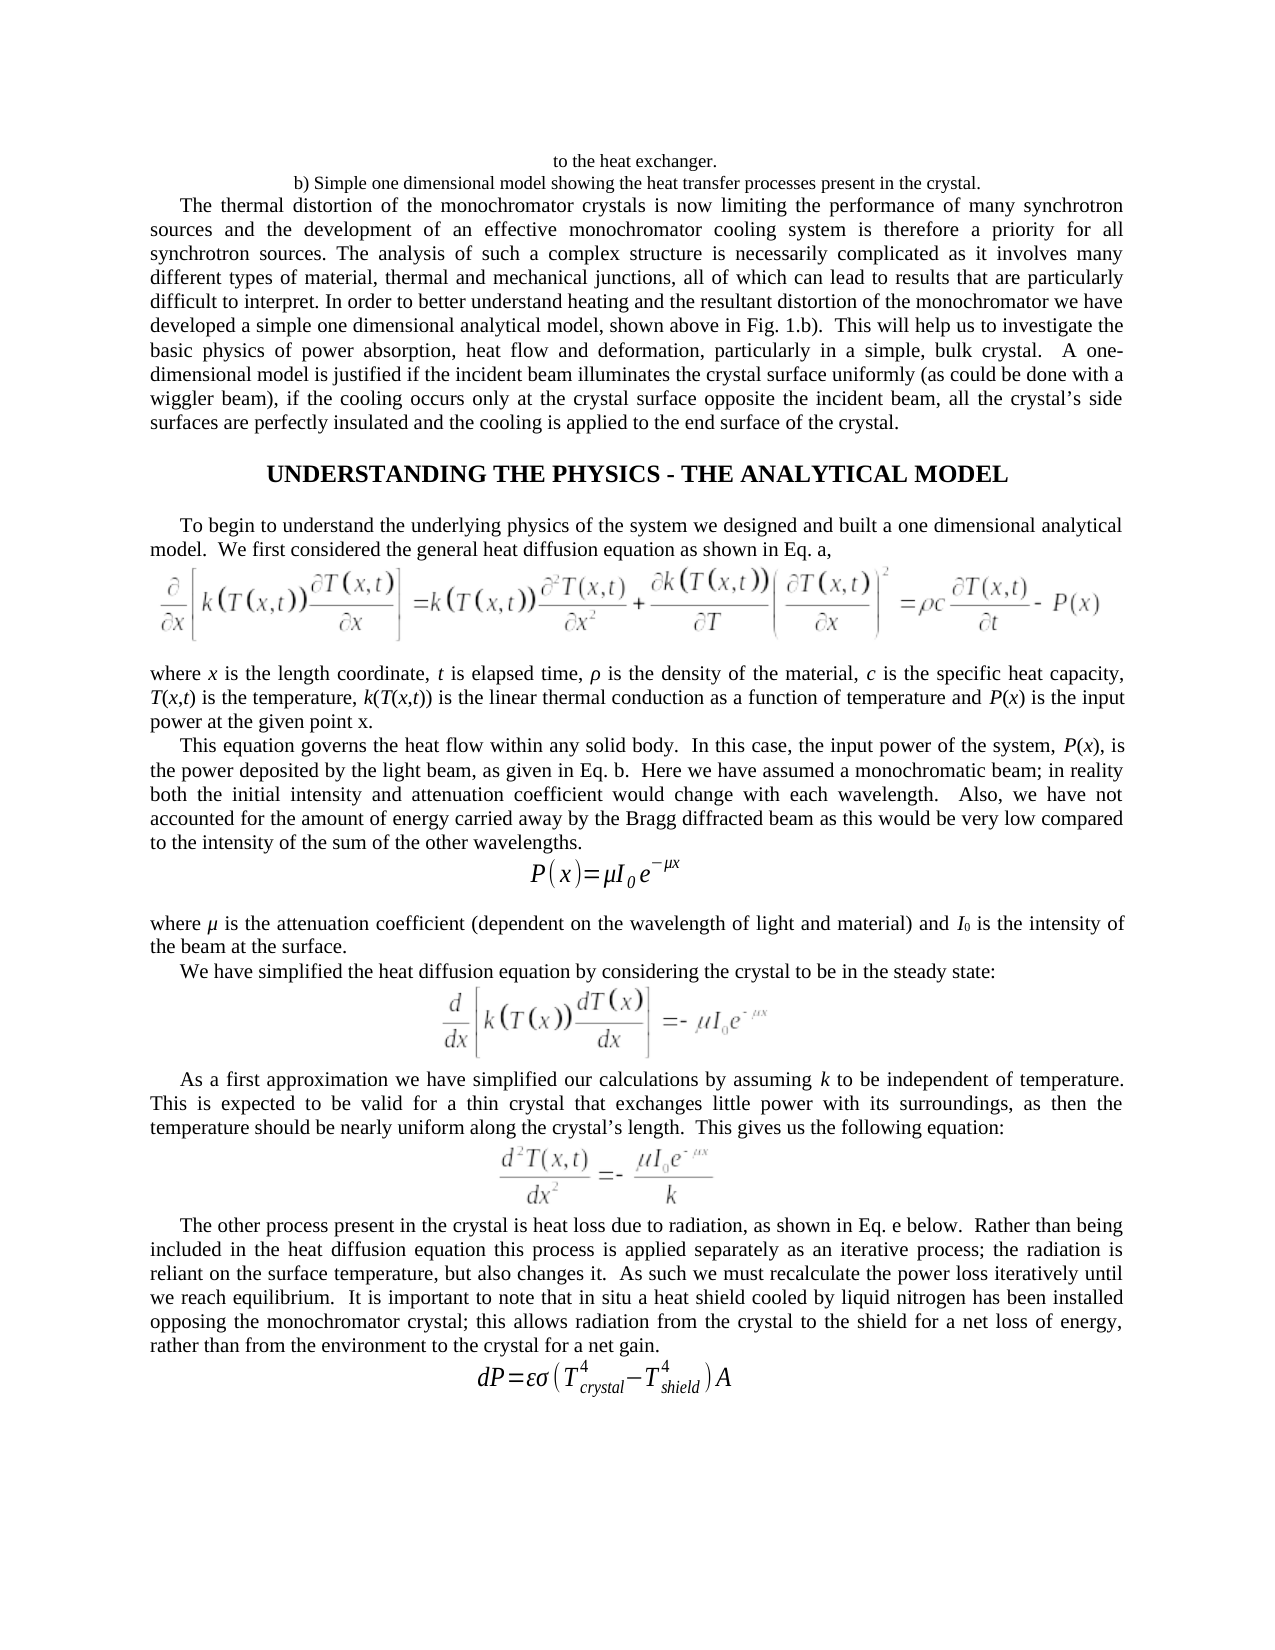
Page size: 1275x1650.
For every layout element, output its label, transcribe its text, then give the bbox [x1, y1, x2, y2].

text To begin to understand the underlying physics of the system we designed and built a one dimensional analytical model. We first considered the general heat diffusion equation as shown in Eq. a, [150, 512, 1125, 561]
text This equation governs the heat flow within any solid body. In this case, the input power of the system, P(x), is the power deposited by the light beam, as given in Eq. b. Here we have assumed a monochromatic beam; in reality both the initial intensity and attenuation coefficient would change with each wavelength. Also, we have not accounted for the amount of energy carried away by the Bragg diffracted beam as this would be very low compared to the intensity of the sum of the other wavelengths. [150, 733, 1125, 854]
text As a first approximation we have simplified our calculations by assuming k to be independent of temperature. This is expected to be valid for a thin crystal that exchanges little power with its surroundings, as then the temperature should be nearly uniform along the crystal’s length. This gives us the following equation: [150, 1066, 1125, 1139]
text We have simplified the heat diffusion equation by considering the crystal to be in the steady state: [150, 958, 1125, 983]
text The thermal distortion of the monochromator crystals is now limiting the performance of many synchrotron sources and the development of an effective monochromator cooling system is therefore a priority for all synchrotron sources. The analysis of such a complex structure is necessarily complicated as it involves many different types of material, thermal and mechanical junctions, all of which can lead to results that are particularly difficult to interpret. In order to better understand heating and the resultant distortion of the monochromator we have developed a simple one dimensional analytical model, shown above in Fig. 1.b). This will help us to investigate the basic physics of power absorption, heat flow and deformation, particularly in a simple, bulk crystal. A one-dimensional model is justified if the incident beam illuminates the crystal surface uniformly (as could be done with a wiggler beam), if the cooling occurs only at the crystal surface opposite the incident beam, all the crystal’s side surfaces are perfectly insulated and the cooling is applied to the end surface of the crystal. [150, 193, 1125, 434]
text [150, 150, 1125, 193]
text where x is the length coordinate, t is elapsed time, ρ is the density of the material, c is the specific heat capacity, T(x,t) is the temperature, k(T(x,t)) is the linear thermal conduction as a function of temperature and P(x) is the input power at the given point x. [150, 661, 1125, 733]
text The other process present in the crystal is heat loss due to radiation, as shown in Eq. e below. Rather than being included in the heat diffusion equation this process is applied separately as an iterative process; the radiation is reliant on the surface temperature, but also changes it. As such we must recalculate the power loss iteratively until we reach equilibrium. It is important to note that in situ a heat shield cooled by liquid nitrogen has been installed opposing the monochromator crystal; this allows radiation from the crystal to the shield for a net loss of energy, rather than from the environment to the crystal for a net gain. [150, 1213, 1125, 1357]
subtitle Understanding the Physics - the Analytical Model [150, 459, 1125, 487]
text where μ is the attenuation coefficient (dependent on the wavelength of light and material) and I0 is the intensity of the beam at the surface. [150, 910, 1125, 958]
